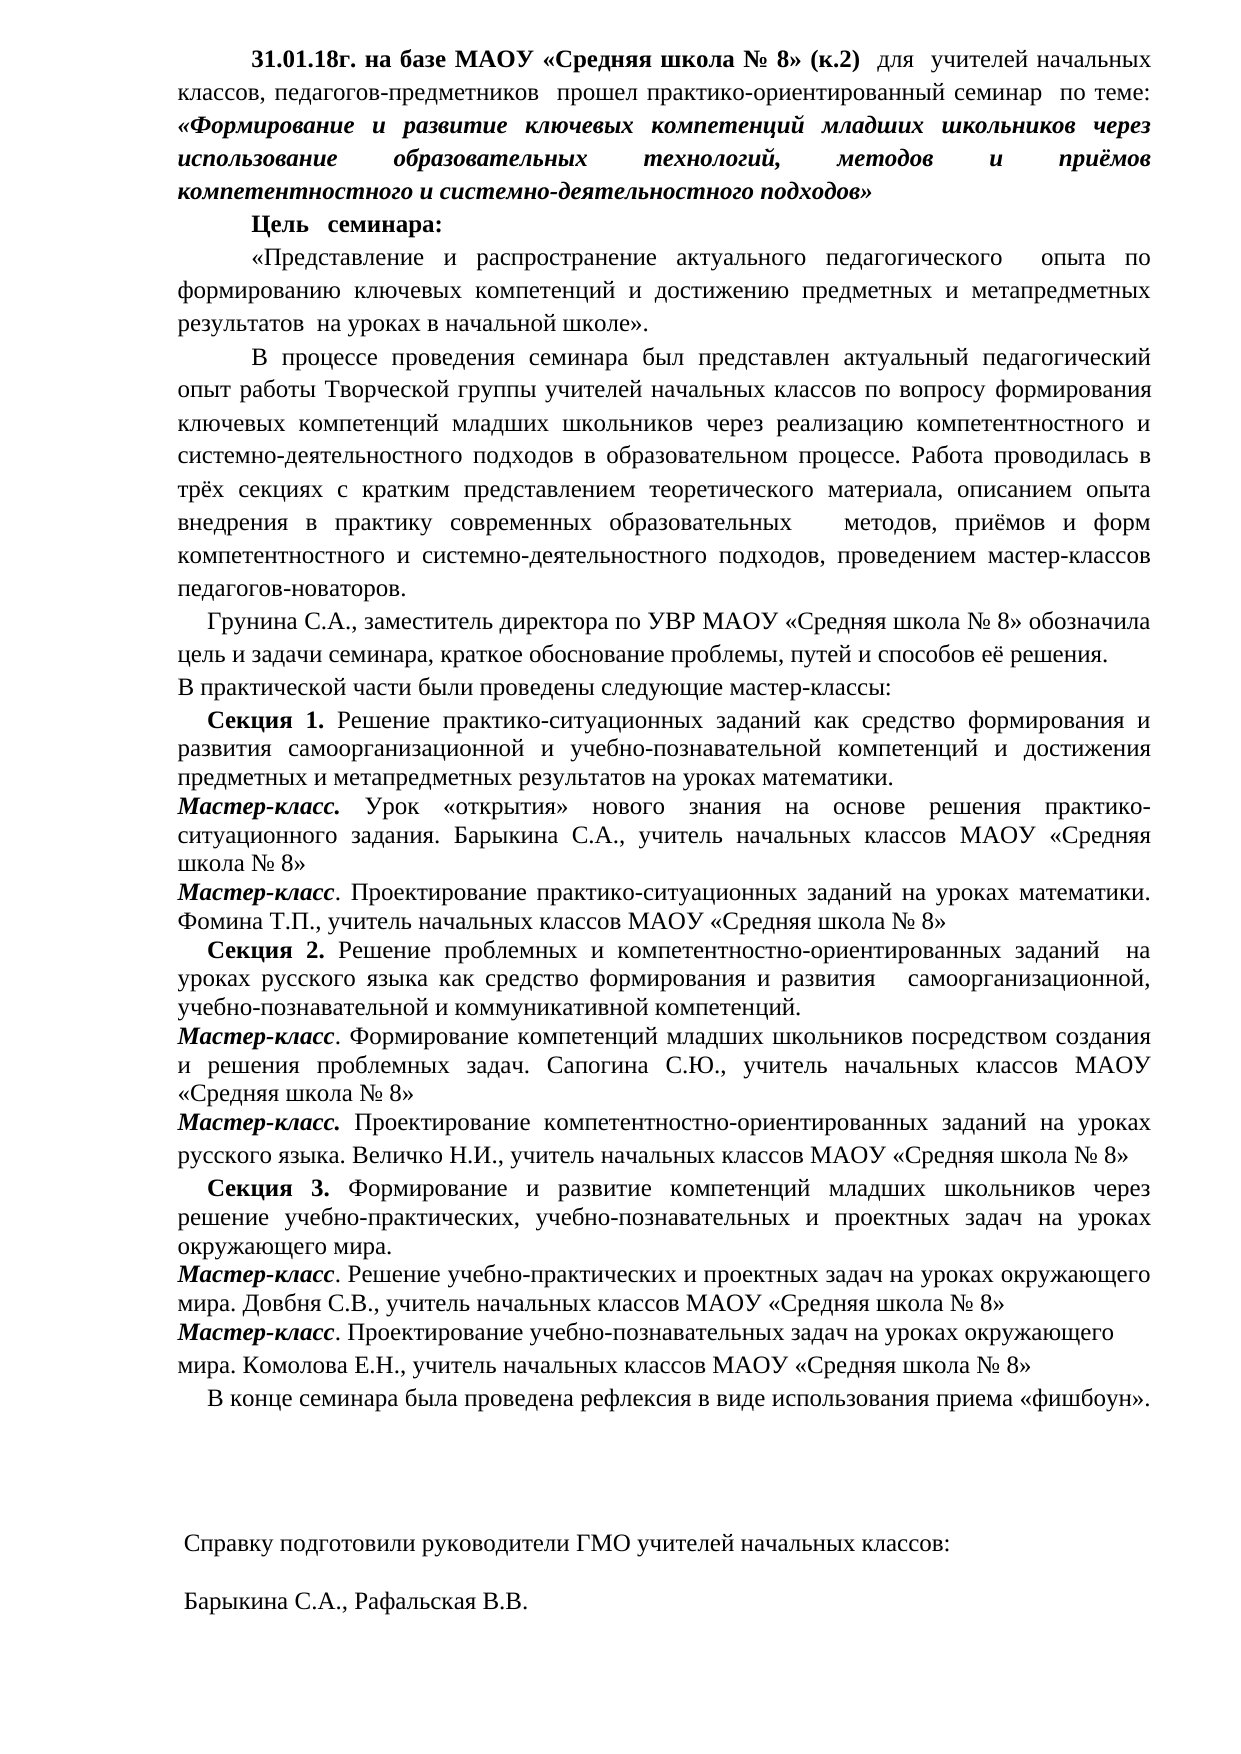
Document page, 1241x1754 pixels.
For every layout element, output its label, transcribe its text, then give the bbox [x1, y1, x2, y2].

text Справку подготовили руководители ГМО учителей начальных классов: [177, 1528, 1152, 1557]
text В конце семинара была проведена рефлексия в виде использования приема «фишбоун». [177, 1383, 1152, 1445]
text Мастер-класс. Решение учебно-практических и проектных задач на уроках окружающего мира. Довбня С.В., учитель начальных классов МАОУ «Средняя школа № 8» [177, 1259, 1152, 1317]
text Секция 3. Формирование и развитие компетенций младших школьников через решение учебно-практических, учебно-познавательных и проектных задач на уроках окружающего мира. [177, 1173, 1152, 1259]
text Барыкина С.А., Рафальская В.В. [177, 1586, 1152, 1615]
text Мастер-класс. Формирование компетенций младших школьников посредством создания и решения проблемных задач. Сапогина С.Ю., учитель начальных классов МАОУ «Средняя школа № 8» [177, 1021, 1152, 1107]
text Мастер-класс. Проектирование компетентностно-ориентированных заданий на уроках русского языка. Величко Н.И., учитель начальных классов МАОУ «Средняя школа № 8» [177, 1107, 1152, 1169]
text «Представление и распространение актуального педагогического опыта по формированию ключевых компетенций и достижению предметных и метапредметных результатов на уроках в начальной школе». [177, 242, 1152, 337]
text Мастер-класс. Проектирование практико-ситуационных заданий на уроках математики. Фомина Т.П., учитель начальных классов МАОУ «Средняя школа № 8» [177, 877, 1152, 935]
text Мастер-класс. Урок «открытия» нового знания на основе решения практико-ситуационного задания. Барыкина С.А., учитель начальных классов МАОУ «Средняя школа № 8» [177, 791, 1152, 877]
text Мастер-класс. Проектирование учебно-познавательных задач на уроках окружающего мира. Комолова Е.Н., учитель начальных классов МАОУ «Средняя школа № 8» [177, 1317, 1152, 1379]
text Секция 1. Решение практико-ситуационных заданий как средство формирования и развития самоорганизационной и учебно-познавательной компетенций и достижения предметных и метапредметных результатов на уроках математики. [177, 705, 1152, 791]
text 31.01.18г. на базе МАОУ «Средняя школа № 8» (к.2) для учителей начальных классов, педагогов-предметников прошел практико-ориентированный семинар по теме: «Формирование и развитие ключевых компетенций младших школьников через использование образовательных технологий, методов и приёмов компетентностного и системно-деятельностного подходов» [177, 44, 1152, 205]
text Секция 2. Решение проблемных и компетентностно-ориентированных заданий на уроках русского языка как средство формирования и развития самоорганизационной, учебно-познавательной и коммуникативной компетенций. [177, 935, 1152, 1021]
text В практической части были проведены следующие мастер-классы: [177, 672, 1152, 701]
text Цель семинара: [177, 209, 1152, 238]
text В процессе проведения семинара был представлен актуальный педагогический опыт работы Творческой группы учителей начальных классов по вопросу формирования ключевых компетенций младших школьников через реализацию компетентностного и системно-деятельностного подходов в образовательном процессе. Работа проводилась в трёх секциях с кратким представлением теоретического материала, описанием опыта внедрения в практику современных образовательных методов, приёмов и форм компетентностного и системно-деятельностного подходов, проведением мастер-классов педагогов-новаторов. [177, 342, 1152, 601]
text Грунина С.А., заместитель директора по УВР МАОУ «Средняя школа № 8» обозначила цель и задачи семинара, краткое обоснование проблемы, путей и способов её решения. [177, 606, 1152, 667]
